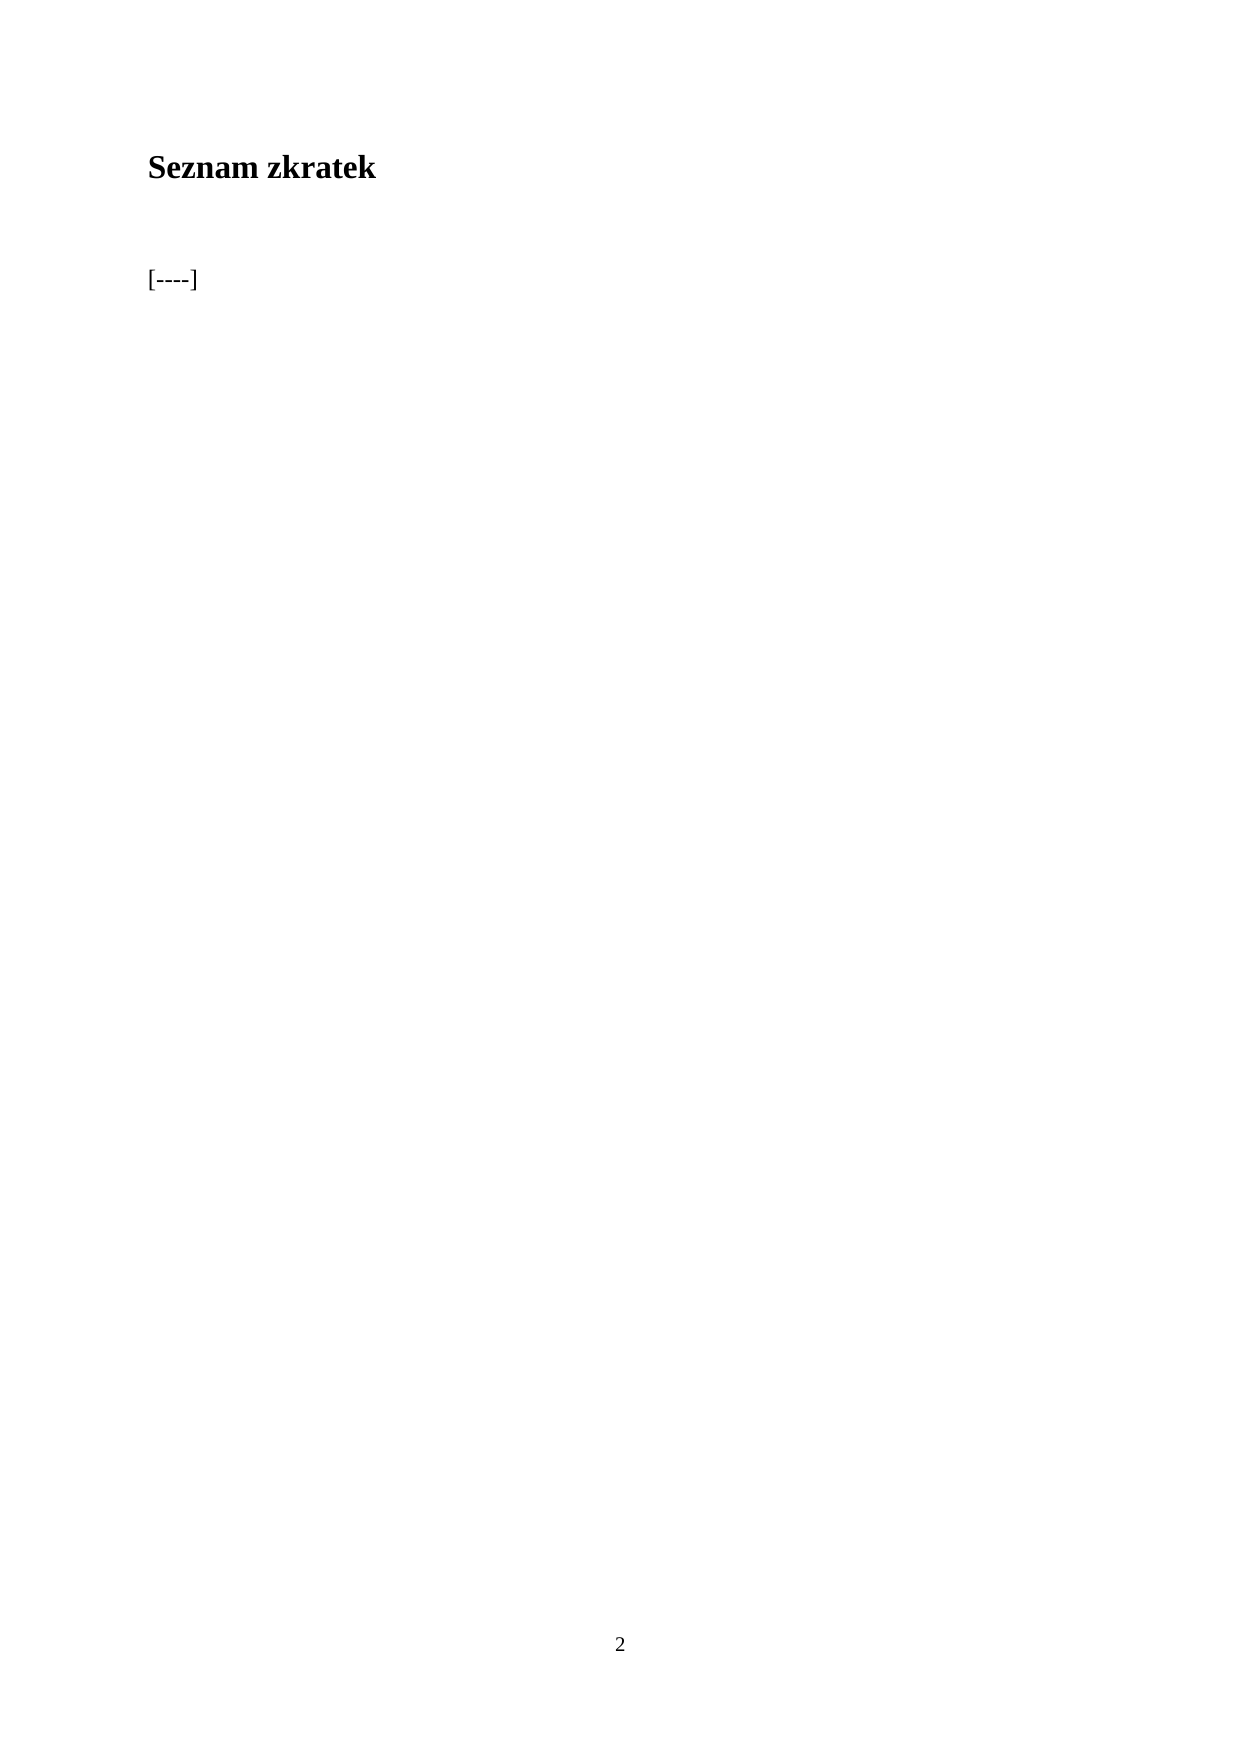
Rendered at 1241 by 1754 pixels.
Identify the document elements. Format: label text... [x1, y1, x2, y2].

text Seznam zkratek [148, 148, 1093, 186]
text [----] [148, 264, 1093, 292]
